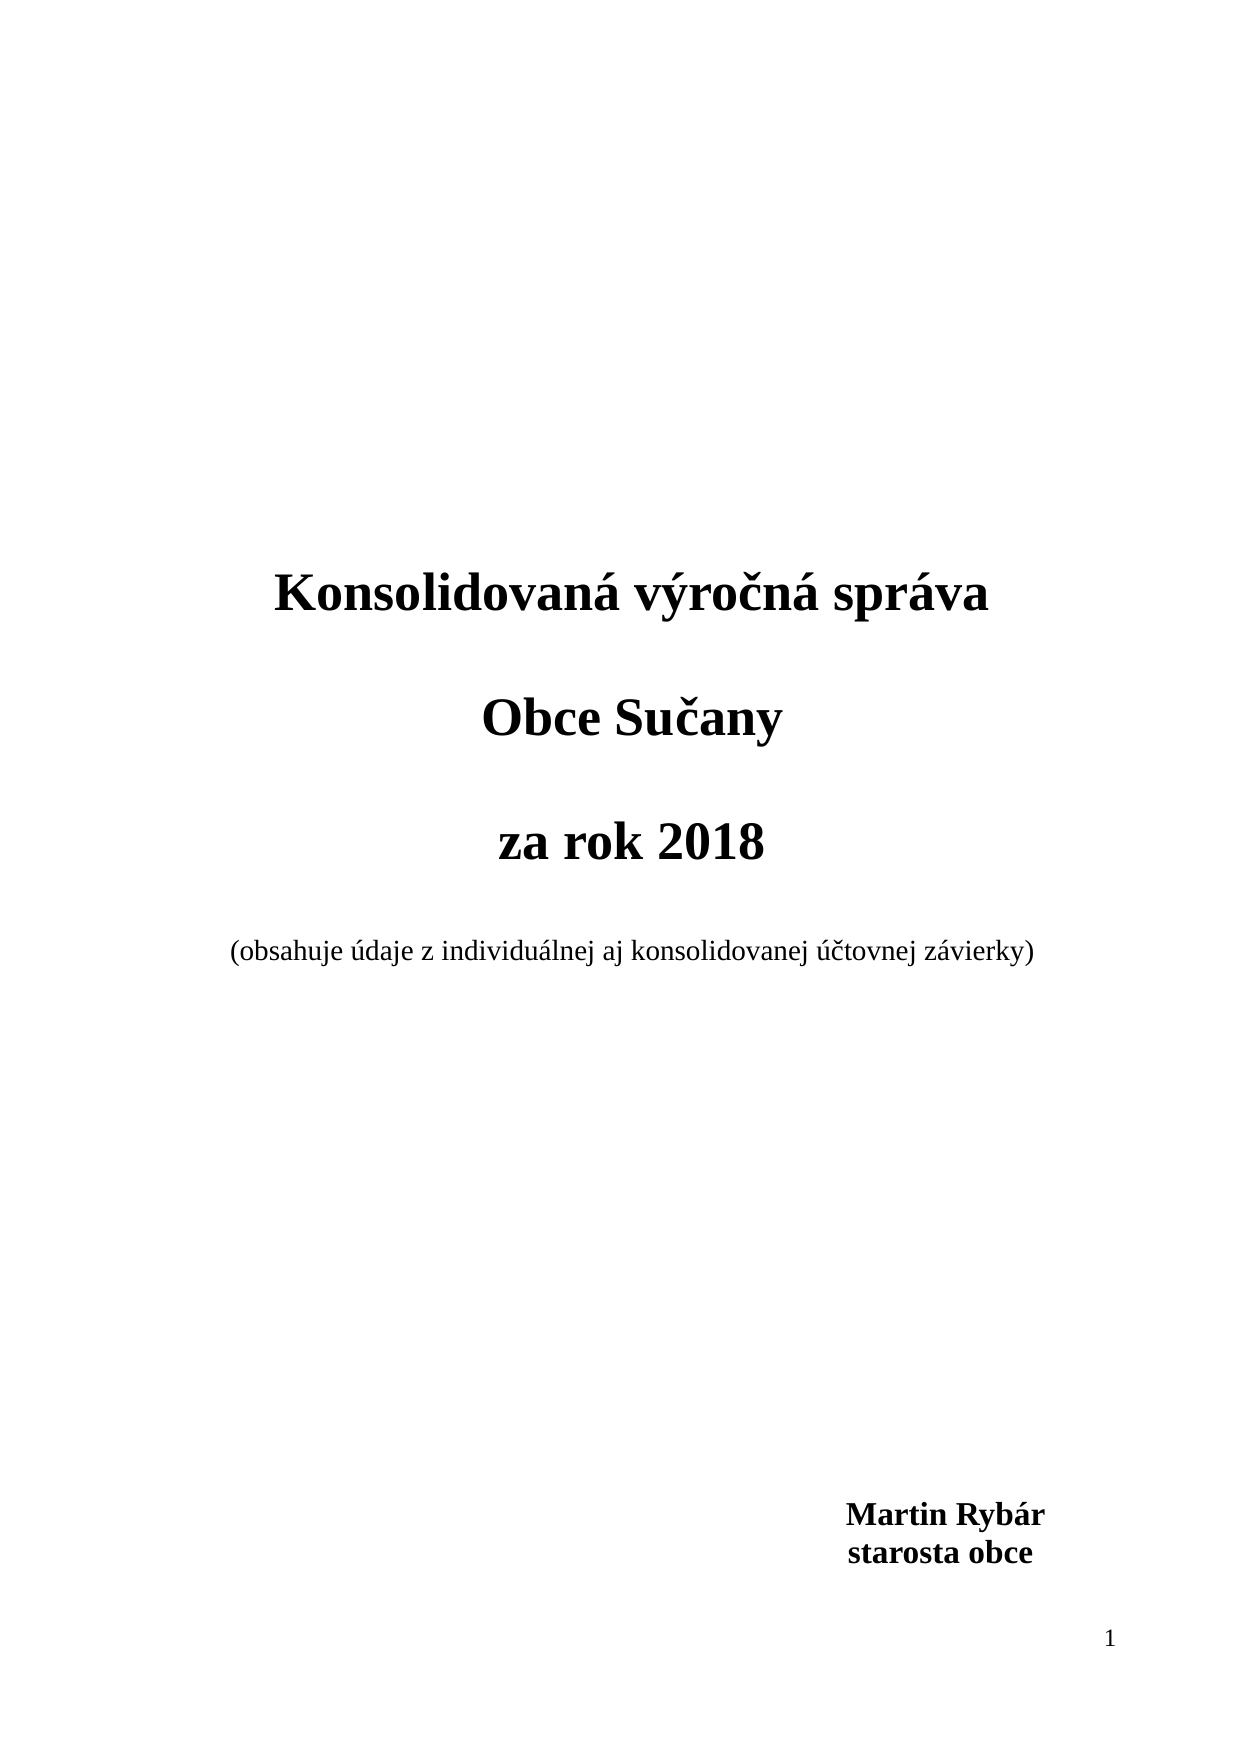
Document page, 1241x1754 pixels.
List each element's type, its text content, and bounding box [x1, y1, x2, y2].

text Obce Sučany [148, 684, 1116, 747]
text Martin Rybár [148, 1494, 1116, 1532]
text starosta obce [148, 1532, 1116, 1571]
text (obsahuje údaje z individuálnej aj konsolidovanej účtovnej závierky) [148, 933, 1116, 967]
text Konsolidovaná výročná správa [148, 560, 1116, 622]
text za rok 2018 [148, 809, 1116, 871]
